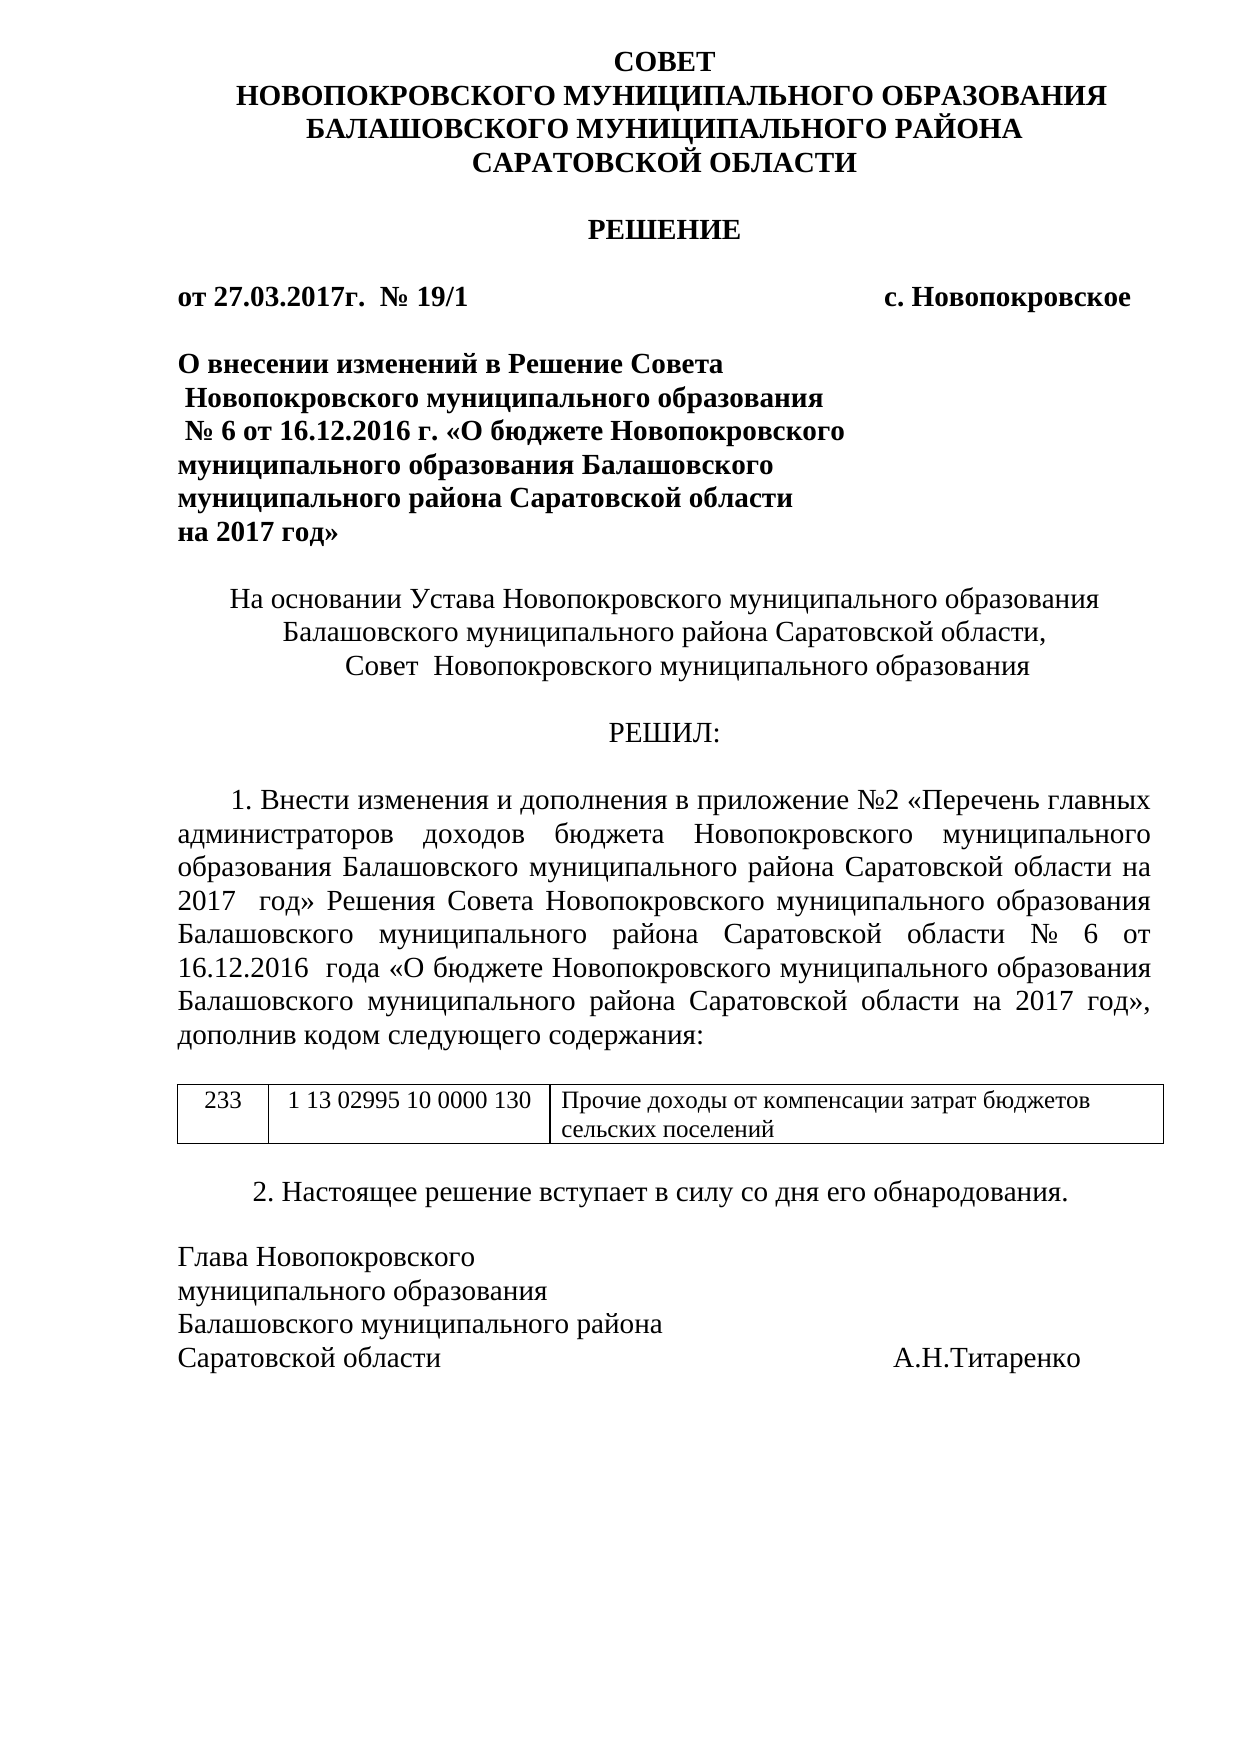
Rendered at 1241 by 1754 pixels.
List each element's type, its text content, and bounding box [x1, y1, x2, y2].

text от 27.03.2017г. № 19/1 с. Новопокровское [177, 279, 1152, 313]
table_header Прочие доходы от компенсации затрат бюджетов сельских поселений [551, 1085, 1163, 1143]
text РЕШЕНИЕ [177, 212, 1152, 246]
text НОВОПОКРОВСКОГО МУНИЦИПАЛЬНОГО ОБРАЗОВАНИЯ [177, 78, 1152, 111]
text Совет Новопокровского муниципального образования [177, 648, 1152, 682]
text Глава Новопокровского [177, 1239, 1152, 1273]
text Саратовской области А.Н.Титаренко [177, 1340, 1152, 1373]
text на 2017 год» [177, 514, 1152, 547]
table_header 233 [178, 1085, 268, 1143]
text БАЛАШОВСКОГО МУНИЦИПАЛЬНОГО РАЙОНА [177, 111, 1152, 145]
text муниципального образования Балашовского [177, 447, 1152, 480]
text № 6 от 16.12.2016 г. «О бюджете Новопокровского [177, 413, 1152, 447]
text Новопокровского муниципального образования [177, 380, 1152, 413]
text Балашовского муниципального района [177, 1306, 1152, 1340]
text муниципального образования [177, 1273, 1152, 1306]
text О внесении изменений в Решение Совета [177, 346, 1152, 380]
text РЕШИЛ: [177, 715, 1152, 749]
text На основании Устава Новопокровского муниципального образования Балашовского муниципального района Саратовской области, [177, 581, 1152, 648]
text 2. Настоящее решение вступает в силу со дня его обнародования. [177, 1176, 1152, 1207]
text СОВЕТ [177, 44, 1152, 78]
table_header 1 13 02995 10 0000 130 [269, 1085, 549, 1143]
text САРАТОВСКОЙ ОБЛАСТИ [177, 145, 1152, 178]
text муниципального района Саратовской области [177, 480, 1152, 514]
text 1. Внести изменения и дополнения в приложение №2 «Перечень главных администраторов доходов бюджета Новопокровского муниципального образования Балашовского муниципального района Саратовской области на 2017 год» Решения Совета Новопокровского муниципального образования Балашовского муниципального района Саратовской области № 6 от 16.12.2016 года «О бюджете Новопокровского муниципального образования Балашовского муниципального района Саратовской области на 2017 год», дополнив кодом следующего содержания: [177, 782, 1152, 1051]
